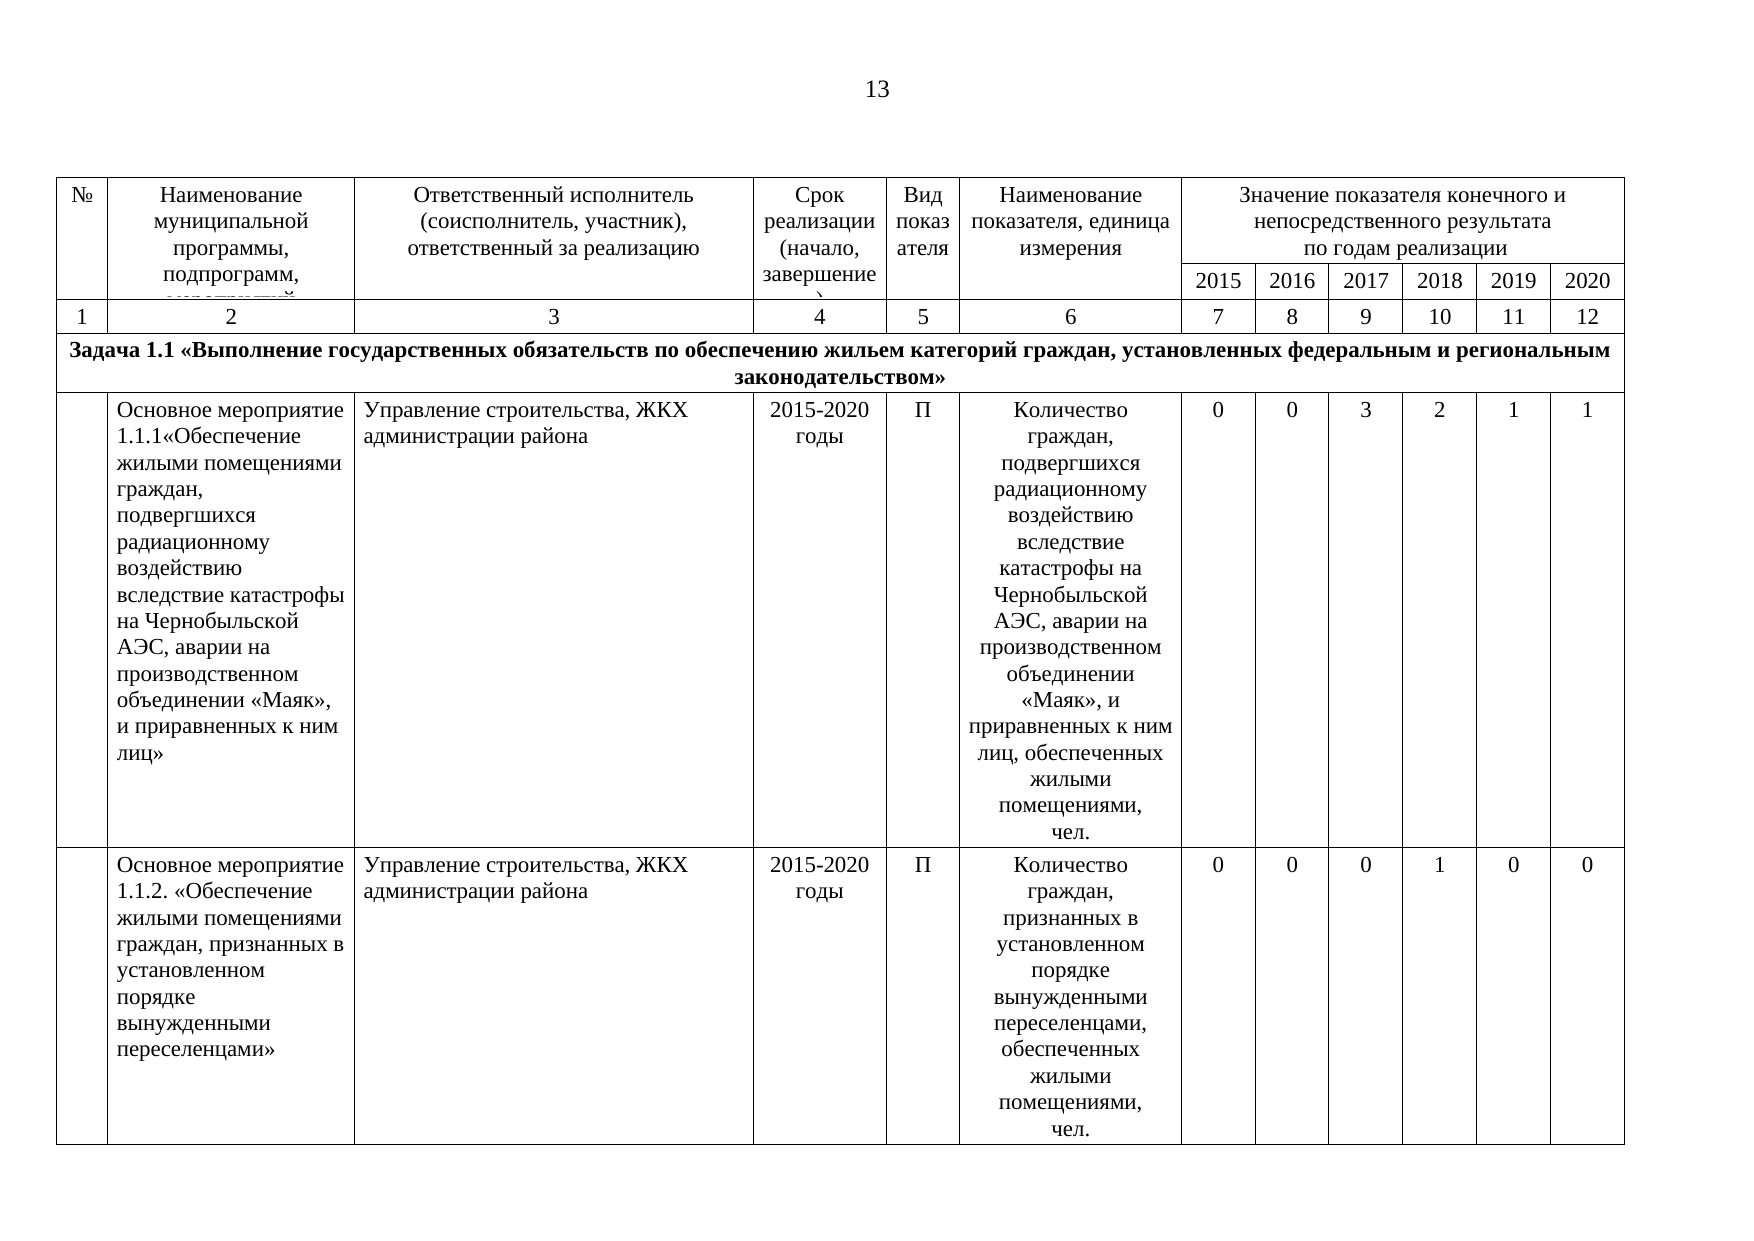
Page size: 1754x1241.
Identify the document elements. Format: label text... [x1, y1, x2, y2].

table_cell 2 [108, 300, 354, 333]
table_cell 1 [57, 300, 107, 333]
table_cell 0 [1256, 848, 1328, 1144]
table_header Вид показателя [887, 178, 959, 299]
table_cell 0 [1329, 848, 1402, 1144]
table_cell 11 [1477, 300, 1550, 333]
table_cell 0 [1182, 393, 1255, 847]
table_header Срок реализации (начало, завершение) [754, 178, 886, 299]
table_header Наименование муниципальной программы, подпрограмм, мероприятий [108, 178, 354, 299]
table_cell [57, 393, 107, 847]
table_cell 2016 [1256, 264, 1328, 299]
table_cell Основное мероприятие 1.1.1«Обеспечение жилыми помещениями граждан, подвергшихся радиационному воздействию вследствие катастрофы на Чернобыльской АЭС, аварии на производственном объединении «Маяк», и приравненных к ним лиц» [108, 393, 354, 847]
table_cell 2019 [1477, 264, 1550, 299]
table_header Ответственный исполнитель (соисполнитель, участник), ответственный за реализацию [355, 178, 753, 299]
table_cell 3 [355, 300, 753, 333]
table_cell 12 [1551, 300, 1624, 333]
table_cell 1 [1403, 848, 1476, 1144]
table_cell 0 [1182, 848, 1255, 1144]
table_cell 2015-2020 годы [754, 393, 886, 847]
table_header № [57, 178, 107, 299]
table_cell 2015 [1182, 264, 1255, 299]
table_cell Количество граждан, подвергшихся радиационному воздействию вследствие катастрофы на Чернобыльской АЭС, аварии на производственном объединении «Маяк», и приравненных к ним лиц, обеспеченных жилыми помещениями, чел. [960, 393, 1181, 847]
table_cell 7 [1182, 300, 1255, 333]
table_cell Управление строительства, ЖКХ администрации района [355, 393, 753, 847]
table_cell 1 [1551, 393, 1624, 847]
table_cell Управление строительства, ЖКХ администрации района [355, 848, 753, 1144]
table_cell [57, 848, 107, 1144]
table_cell 2020 [1551, 264, 1624, 299]
table_cell 1 [1477, 393, 1550, 847]
table_cell Количество граждан, признанных в установленном порядке вынужденными переселенцами, обеспеченных жилыми помещениями, чел. [960, 848, 1181, 1144]
table_cell 9 [1329, 300, 1402, 333]
table_cell 0 [1477, 848, 1550, 1144]
table_header Наименование показателя, единица измерения [960, 178, 1181, 299]
table_cell 0 [1256, 393, 1328, 847]
table_cell 2 [1403, 393, 1476, 847]
table_cell П [887, 393, 959, 847]
table_cell Задача 1.1 «Выполнение государственных обязательств по обеспечению жильем категорий граждан, установленных федеральным и региональным законодательством» [57, 334, 1624, 392]
table_cell 2017 [1329, 264, 1402, 299]
table_cell 10 [1403, 300, 1476, 333]
table_cell 5 [887, 300, 959, 333]
table_cell 0 [1551, 848, 1624, 1144]
table_cell 2015-2020 годы [754, 848, 886, 1144]
table_cell Основное мероприятие 1.1.2. «Обеспечение жилыми помещениями граждан, признанных в установленном порядке вынужденными переселенцами» [108, 848, 354, 1144]
table_header Значение показателя конечного и непосредственного результата по годам реализации [1182, 178, 1624, 263]
table_cell 4 [754, 300, 886, 333]
table_cell 2018 [1403, 264, 1476, 299]
table_cell 6 [960, 300, 1181, 333]
table_cell П [887, 848, 959, 1144]
table_cell 8 [1256, 300, 1328, 333]
table_cell 3 [1329, 393, 1402, 847]
